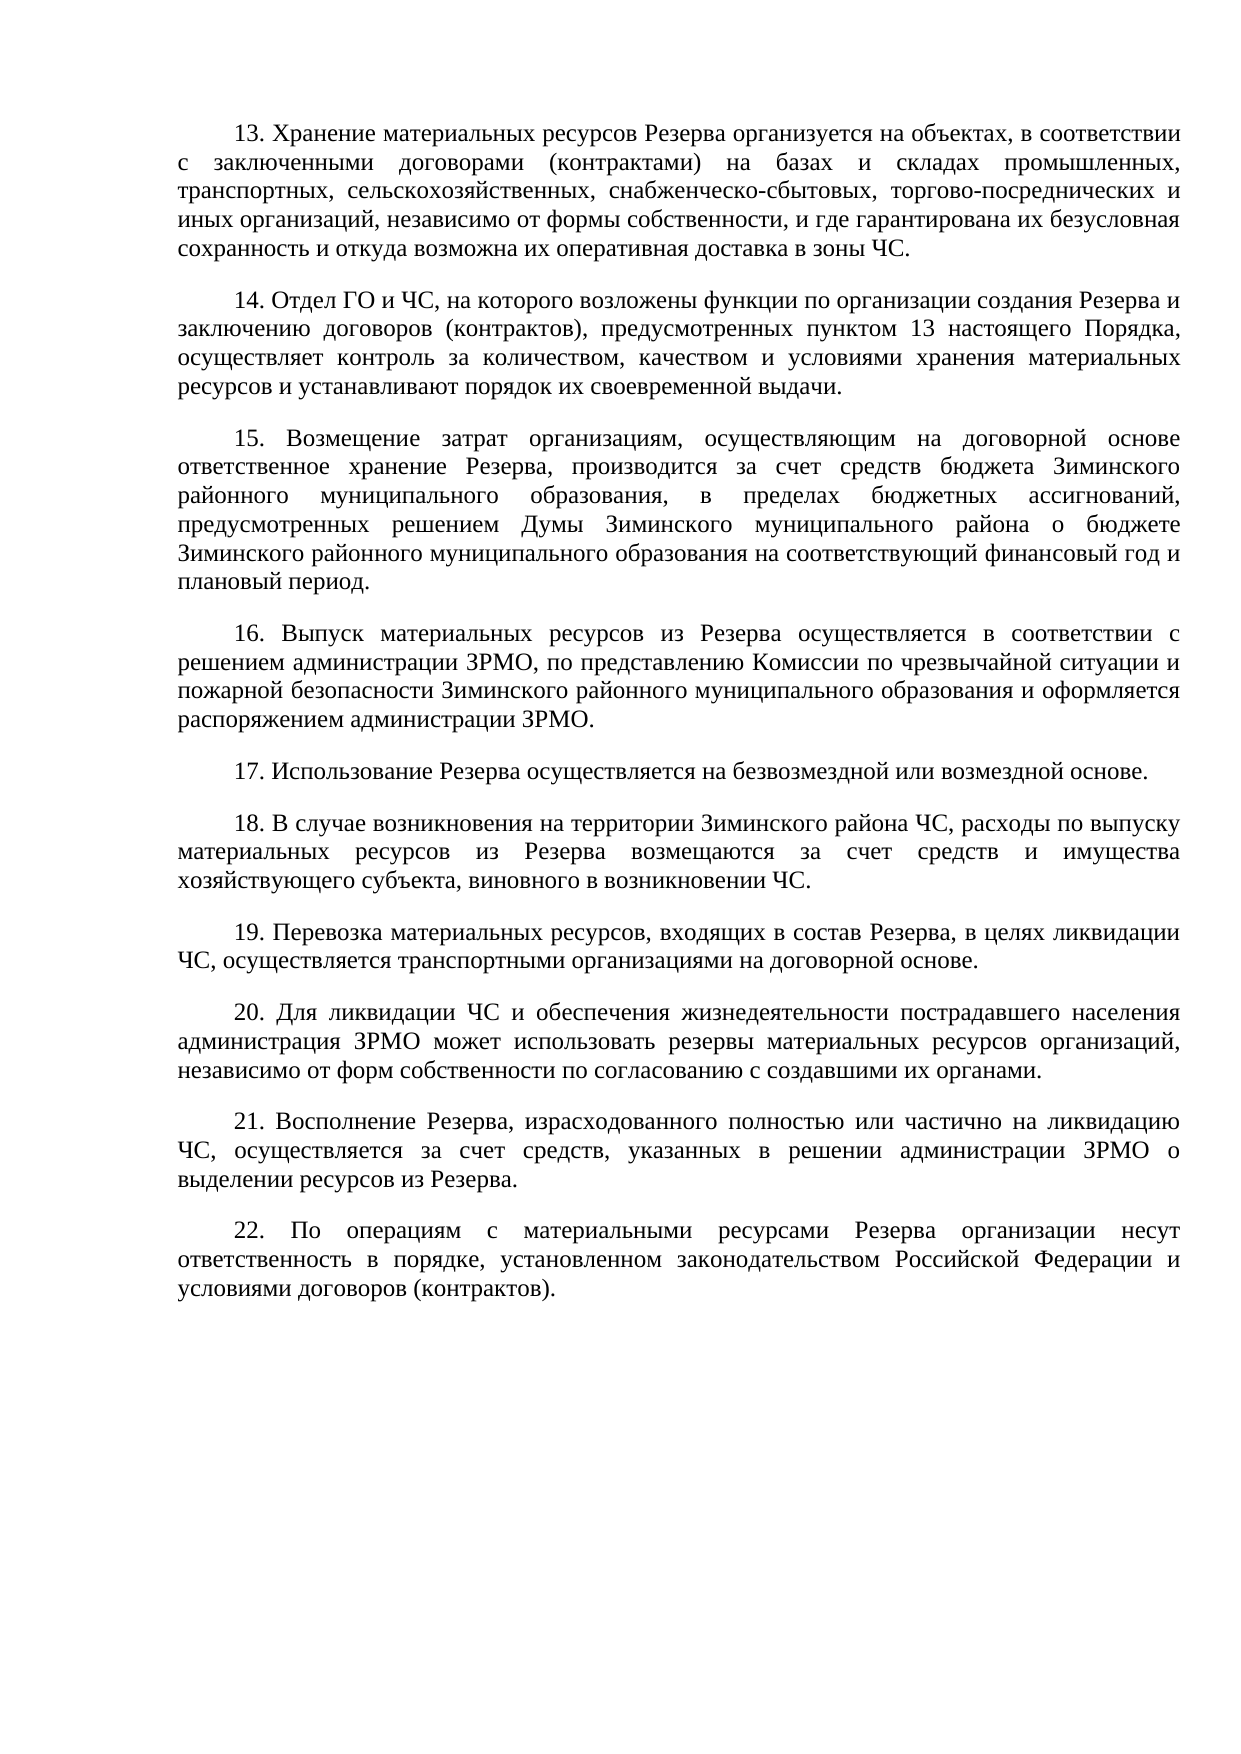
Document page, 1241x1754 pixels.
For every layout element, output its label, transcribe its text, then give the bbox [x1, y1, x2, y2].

text 14. Отдел ГО и ЧС, на которого возложены функции по организации создания Резерва и заключению договоров (контрактов), предусмотренных пунктом 13 настоящего Порядка, осуществляет контроль за количеством, качеством и условиями хранения материальных ресурсов и устанавливают порядок их своевременной выдачи. [177, 285, 1181, 400]
text 18. В случае возникновения на территории Зиминского района ЧС, расходы по выпуску материальных ресурсов из Резерва возмещаются за счет средств и имущества хозяйствующего субъекта, виновного в возникновении ЧС. [177, 808, 1181, 894]
text 21. Восполнение Резерва, израсходованного полностью или частично на ликвидацию ЧС, осуществляется за счет средств, указанных в решении администрации ЗРМО о выделении ресурсов из Резерва. [177, 1106, 1181, 1193]
text 19. Перевозка материальных ресурсов, входящих в состав Резерва, в целях ликвидации ЧС, осуществляется транспортными организациями на договорной основе. [177, 917, 1181, 974]
text 13. Хранение материальных ресурсов Резерва организуется на объектах, в соответствии с заключенными договорами (контрактами) на базах и складах промышленных, транспортных, сельскохозяйственных, снабженческо-сбытовых, торгово-посреднических и иных организаций, независимо от формы собственности, и где гарантирована их безусловная сохранность и откуда возможна их оперативная доставка в зоны ЧС. [177, 118, 1181, 262]
text 16. Выпуск материальных ресурсов из Резерва осуществляется в соответствии с решением администрации ЗРМО, по представлению Комиссии по чрезвычайной ситуации и пожарной безопасности Зиминского районного муниципального образования и оформляется распоряжением администрации ЗРМО. [177, 618, 1181, 733]
text 17. Использование Резерва осуществляется на безвозмездной или возмездной основе. [177, 756, 1181, 785]
text 20. Для ликвидации ЧС и обеспечения жизнедеятельности пострадавшего населения администрация ЗРМО может использовать резервы материальных ресурсов организаций, независимо от форм собственности по согласованию с создавшими их органами. [177, 997, 1181, 1083]
text 15. Возмещение затрат организациям, осуществляющим на договорной основе ответственное хранение Резерва, производится за счет средств бюджета Зиминского районного муниципального образования, в пределах бюджетных ассигнований, предусмотренных решением Думы Зиминского муниципального района о бюджете Зиминского районного муниципального образования на соответствующий финансовый год и плановый период. [177, 423, 1181, 595]
text 22. По операциям с материальными ресурсами Резерва организации несут ответственность в порядке, установленном законодательством Российской Федерации и условиями договоров (контрактов). [177, 1216, 1181, 1302]
